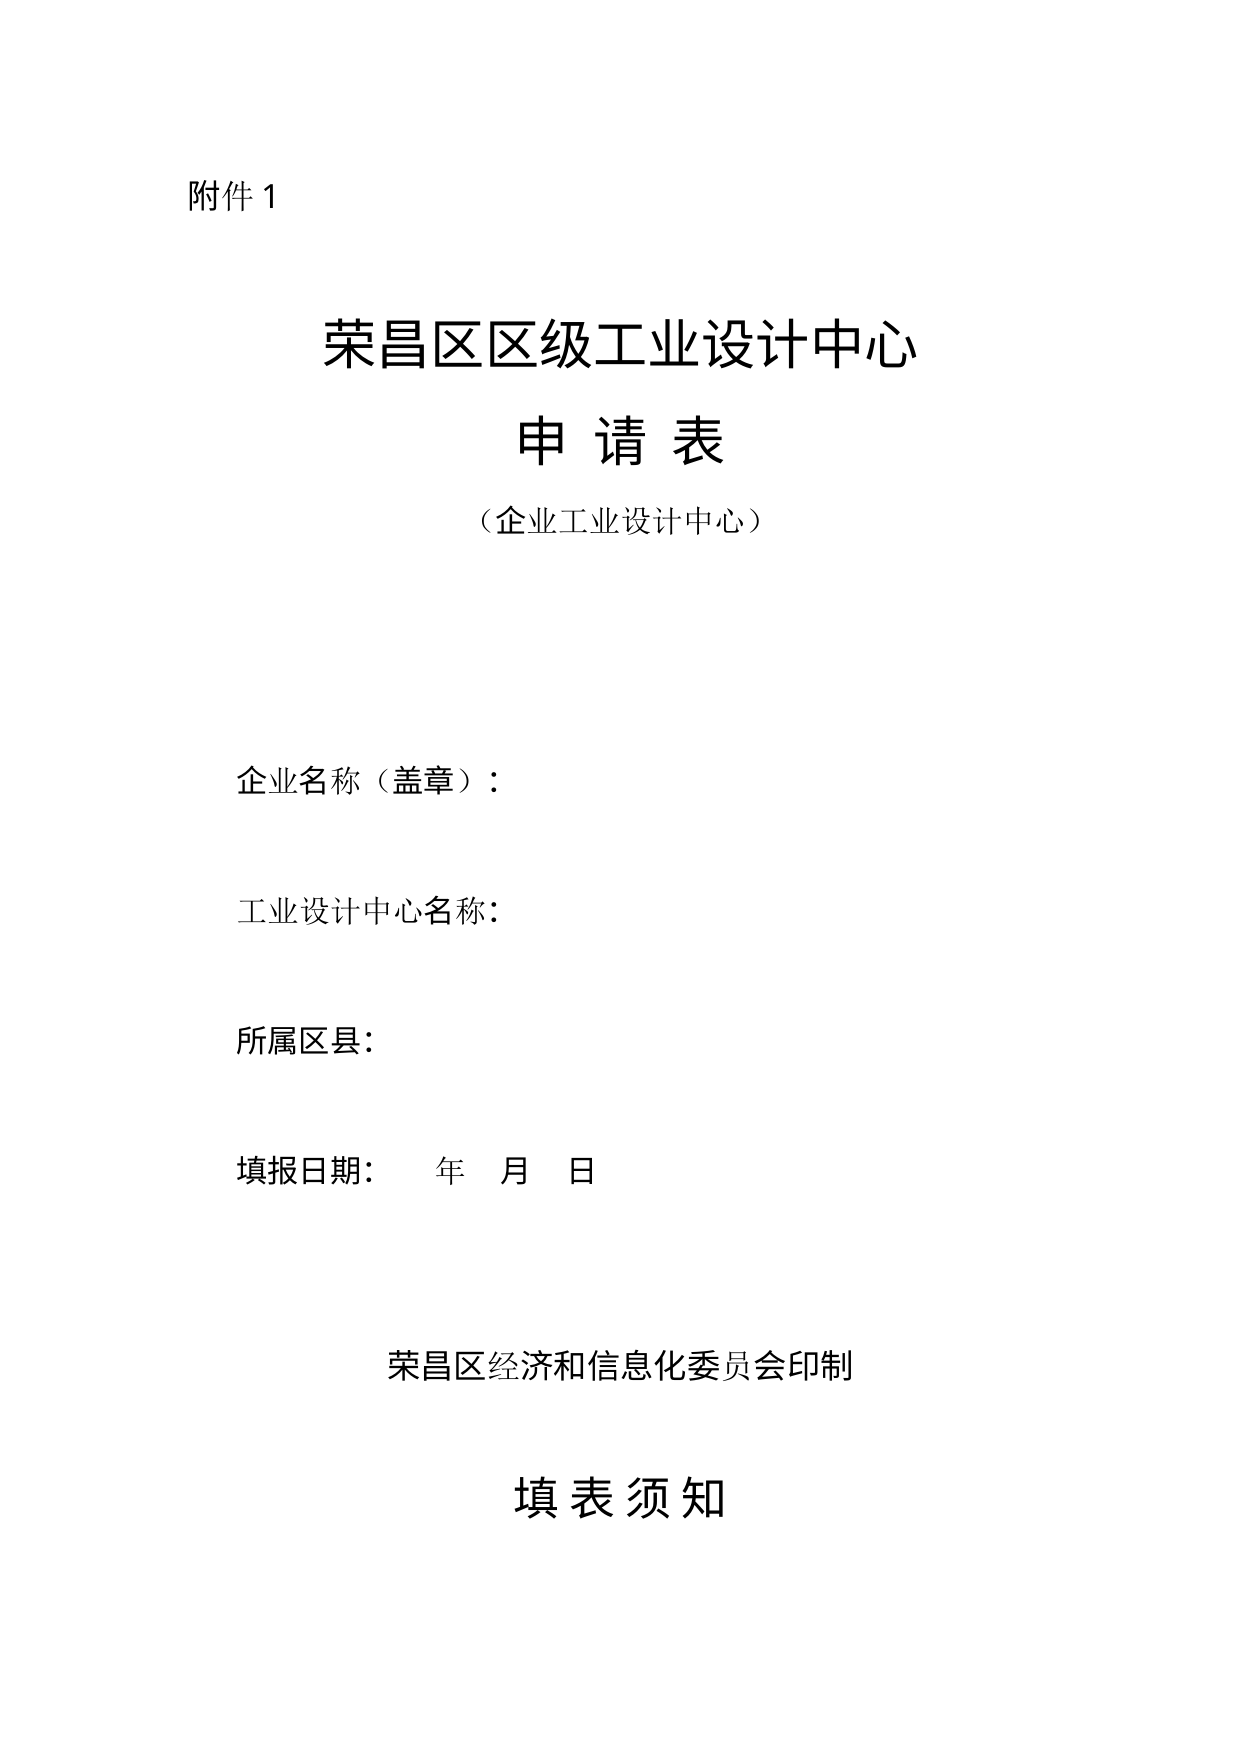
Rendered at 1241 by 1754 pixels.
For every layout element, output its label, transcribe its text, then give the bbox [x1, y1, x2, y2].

text 工业设计中心名称： [187, 877, 1053, 942]
text 企业名称（盖章）： [187, 747, 1053, 812]
text 填 表 须 知 [187, 1462, 1053, 1528]
text 荣昌区经济和信息化委员会印制 [187, 1332, 1053, 1397]
text 申 请 表 [187, 389, 1053, 487]
text 荣昌区区级工业设计中心 [187, 292, 1053, 389]
text （企业工业设计中心） [187, 487, 1053, 552]
text 附件1 [187, 162, 1053, 227]
text 所属区县： [187, 1007, 1053, 1072]
text 填报日期： 年 月 日 [187, 1137, 1053, 1202]
